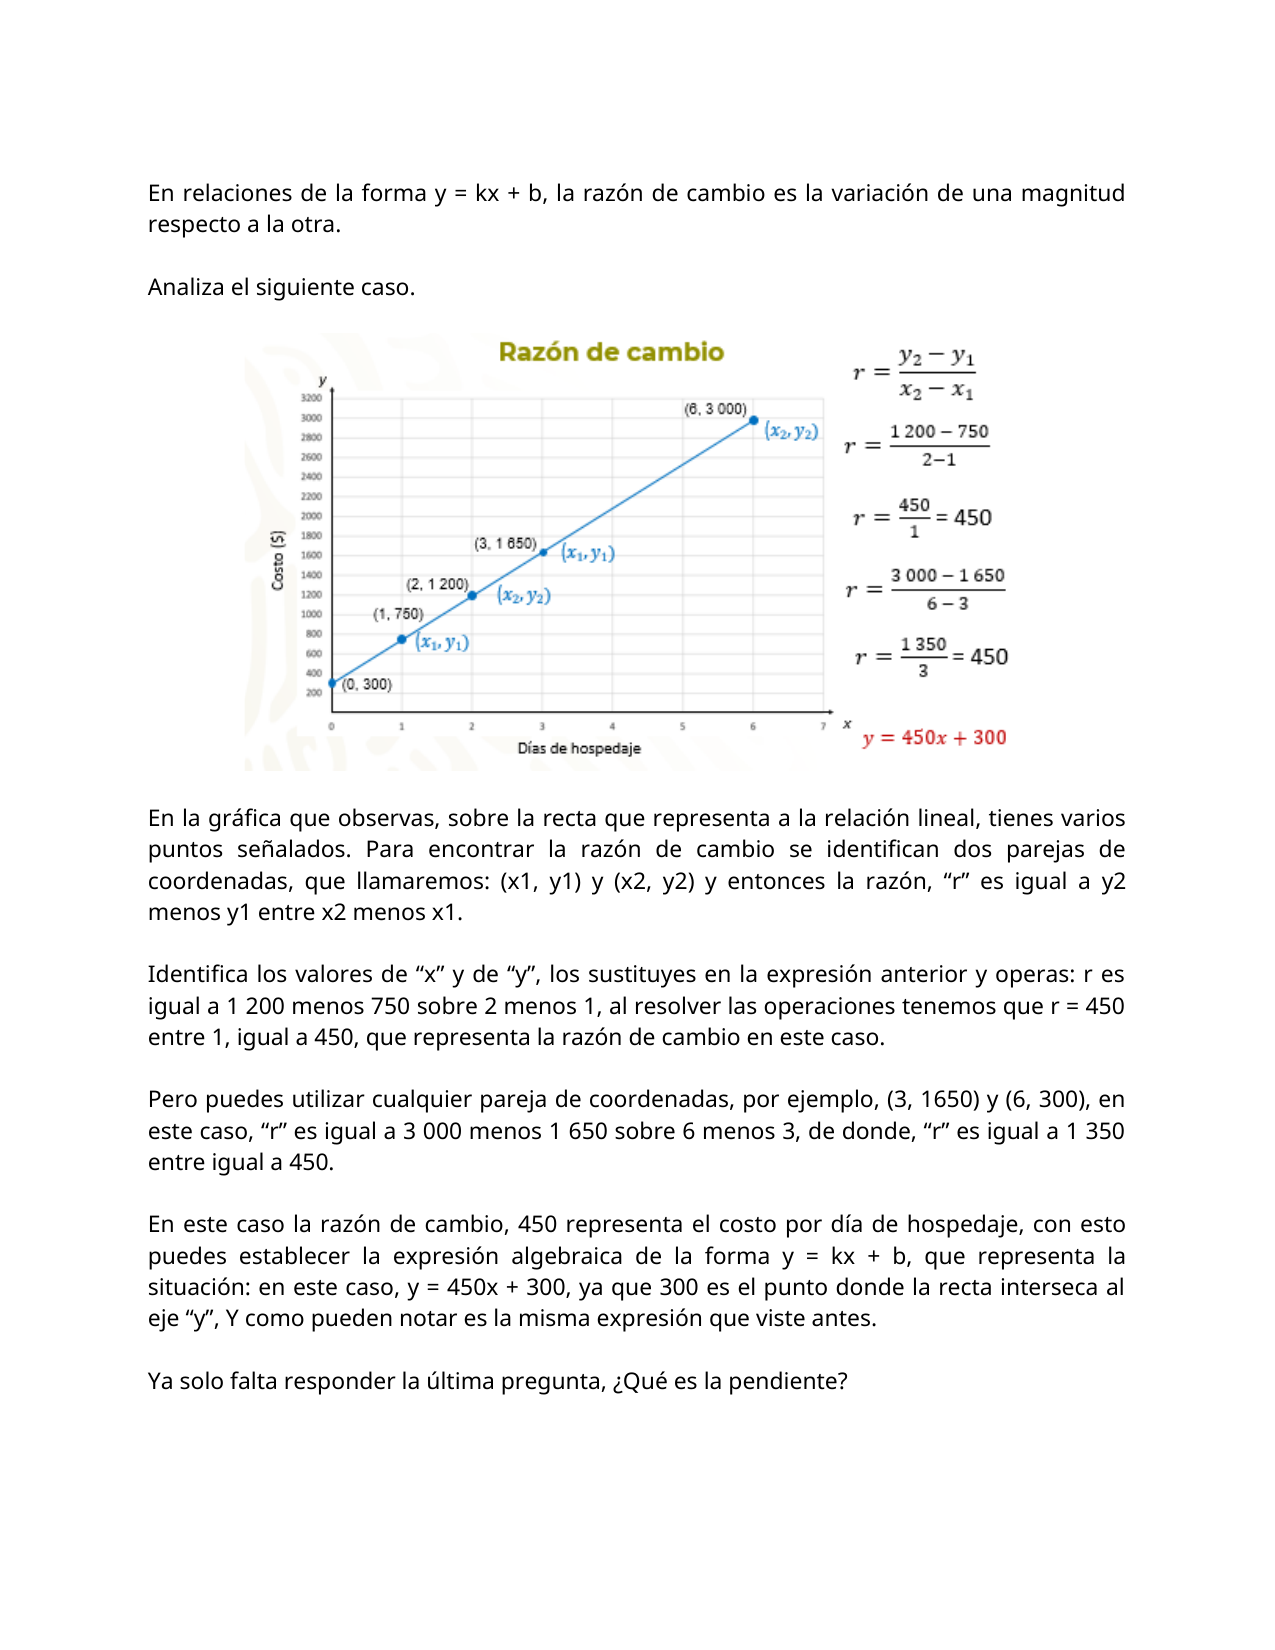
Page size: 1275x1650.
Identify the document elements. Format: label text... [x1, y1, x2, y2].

text En relaciones de la forma y = kx + b, la razón de cambio es la variación de una magnitud respecto a la otra. [148, 177, 1127, 240]
text Identifica los valores de “x” y de “y”, los sustituyes en la expresión anterior y operas: r es igual a 1 200 menos 750 sobre 2 menos 1, al resolver las operaciones tenemos que r = 450 entre 1, igual a 450, que representa la razón de cambio en este caso. [148, 958, 1127, 1052]
text Analiza el siguiente caso. [148, 271, 1127, 302]
text Pero puedes utilizar cualquier pareja de coordenadas, por ejemplo, (3, 1650) y (6, 300), en este caso, “r” es igual a 3 000 menos 1 650 sobre 6 menos 3, de donde, “r” es igual a 1 350 entre igual a 450. [148, 1083, 1127, 1177]
picture [244, 333, 1031, 771]
text Ya solo falta responder la última pregunta, ¿Qué es la pendiente? [148, 1365, 1127, 1396]
text En este caso la razón de cambio, 450 representa el costo por día de hospedaje, con esto puedes establecer la expresión algebraica de la forma y = kx + b, que representa la situación: en este caso, y = 450x + 300, ya que 300 es el punto donde la recta interseca al eje “y”, Y como pueden notar es la misma expresión que viste antes. [148, 1208, 1127, 1333]
text En la gráfica que observas, sobre la recta que representa a la relación lineal, tienes varios puntos señalados. Para encontrar la razón de cambio se identifican dos parejas de coordenadas, que llamaremos: (x1, y1) y (x2, y2) y entonces la razón, “r” es igual a y2 menos y1 entre x2 menos x1. [148, 802, 1127, 927]
